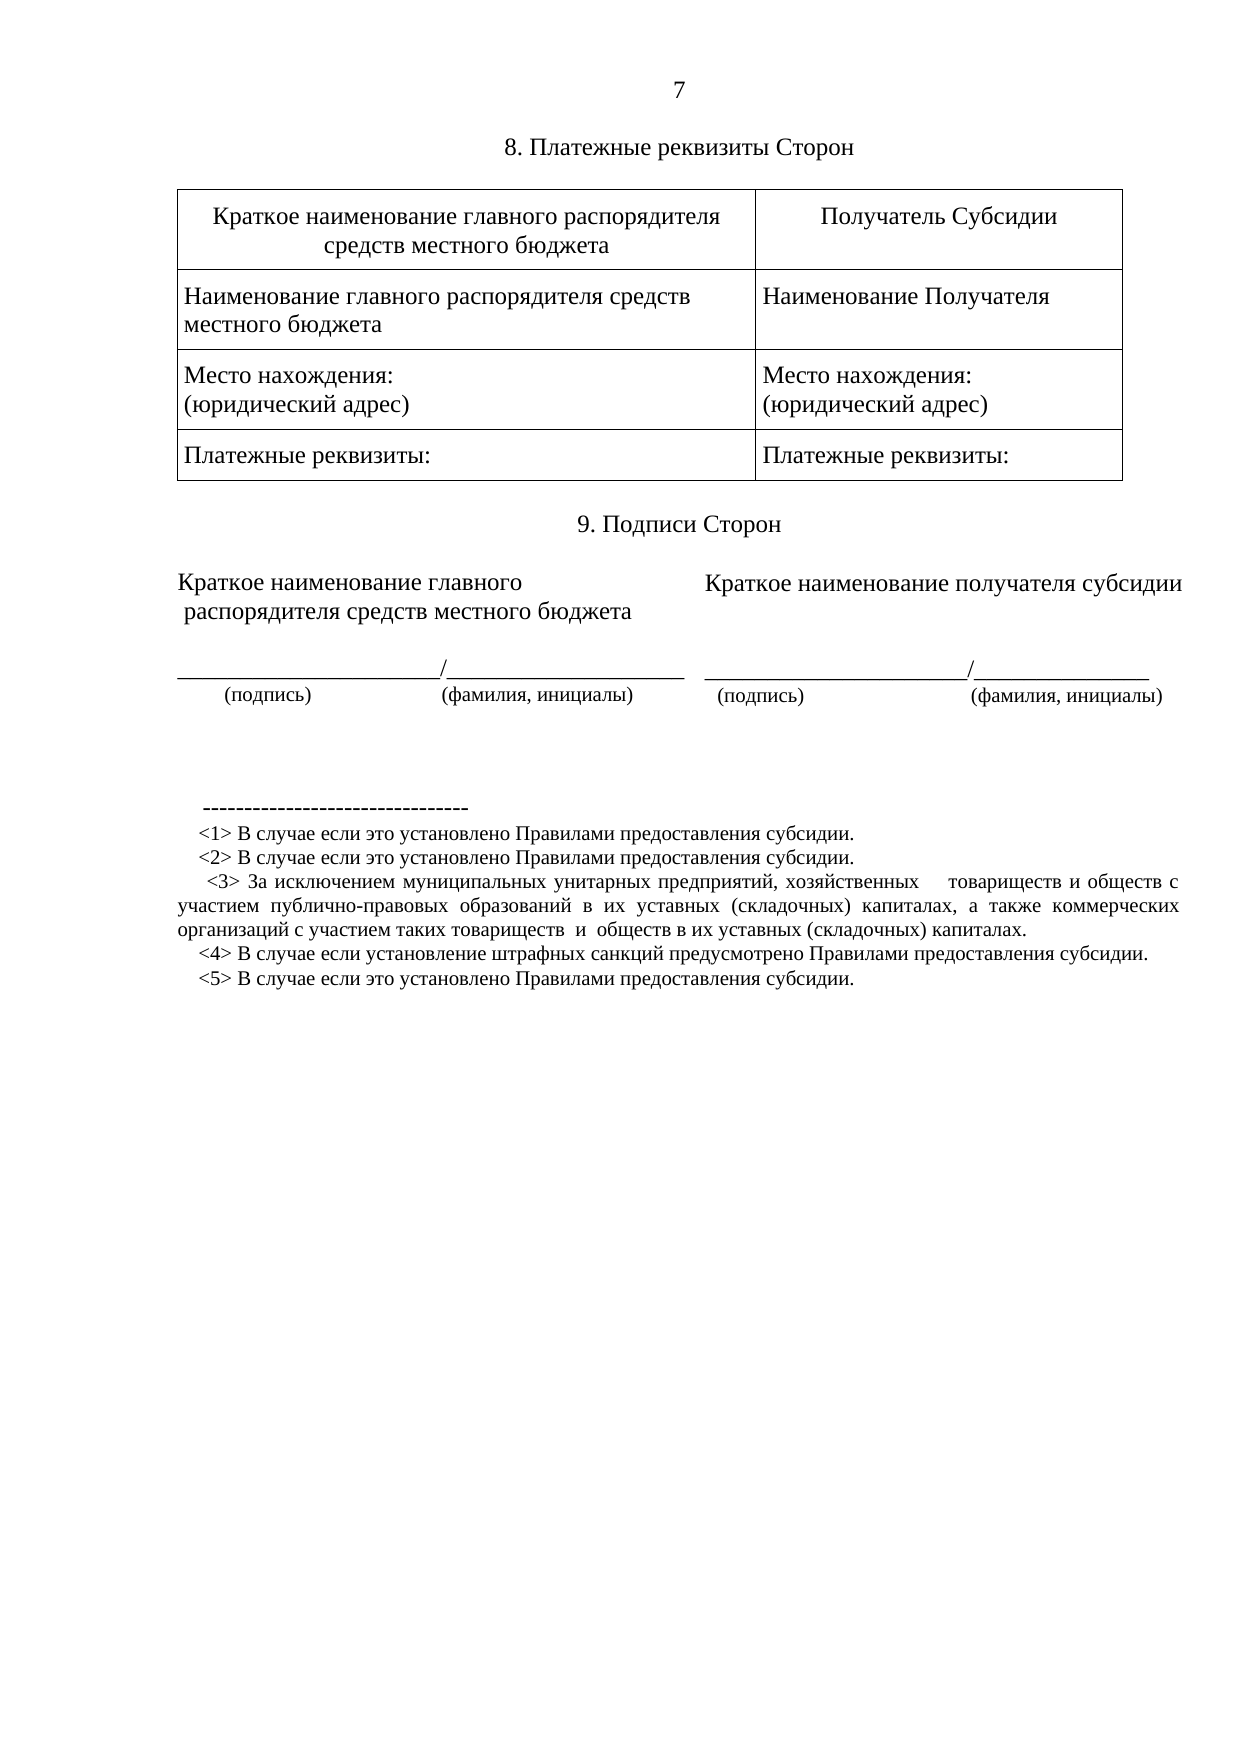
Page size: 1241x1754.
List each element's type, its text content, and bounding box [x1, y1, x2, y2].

table_cell Место нахождения: (юридический адрес) [178, 350, 755, 429]
text <4> В случае если установление штрафных санкций предусмотрено Правилами предоставления субсидии. [177, 941, 1181, 965]
table_cell Платежные реквизиты: [178, 430, 755, 480]
text <3> За исключением муниципальных унитарных предприятий, хозяйственных товариществ и обществ с участием публично-правовых образований в их уставных (складочных) капиталах, а также коммерческих организаций с участием таких товариществ и обществ в их уставных (складочных) капиталах. [177, 869, 1181, 941]
text <5> В случае если это установлено Правилами предоставления субсидии. [177, 965, 1181, 989]
text 9. Подписи Сторон [177, 509, 1181, 538]
table_cell Наименование Получателя [756, 270, 1122, 349]
text -------------------------------- [177, 792, 1181, 821]
table_cell Наименование главного распорядителя средств местного бюджета [178, 270, 755, 349]
text Краткое наименование главного [177, 567, 689, 596]
table_cell Платежные реквизиты: [756, 430, 1122, 480]
table_header Получатель Субсидии [756, 190, 1122, 269]
text распорядителя средств местного бюджета [177, 596, 689, 624]
table_header Краткое наименование главного распорядителя средств местного бюджета [178, 190, 755, 269]
text <1> В случае если это установлено Правилами предоставления субсидии. [177, 821, 1181, 845]
text (подпись) (фамилия, инициалы) [177, 682, 689, 706]
table_cell Место нахождения: (юридический адрес) [756, 350, 1122, 429]
text 8. Платежные реквизиты Сторон [177, 132, 1181, 161]
text <2> В случае если это установлено Правилами предоставления субсидии. [177, 845, 1181, 869]
text _____________________/___________________ [177, 653, 689, 682]
